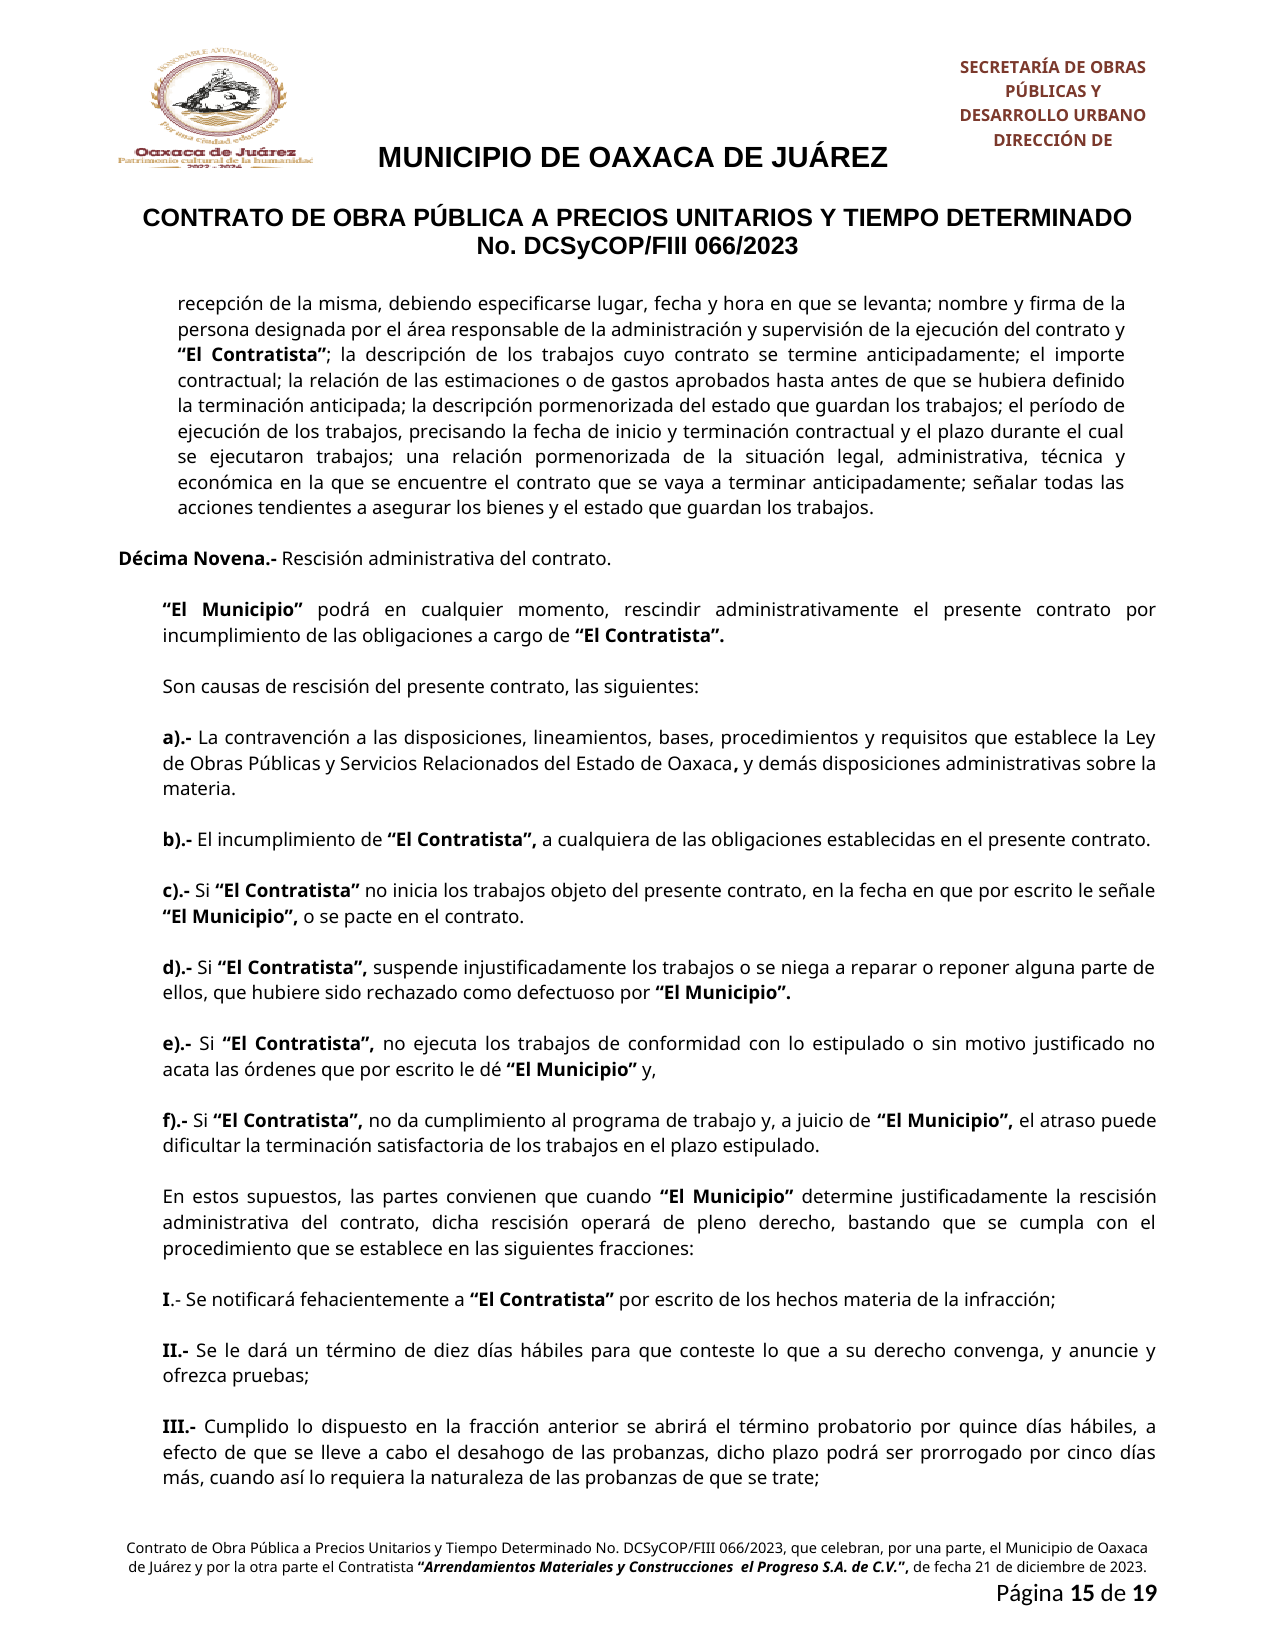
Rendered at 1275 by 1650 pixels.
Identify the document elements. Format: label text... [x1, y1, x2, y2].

text b).- El incumplimiento de “El Contratista”, a cualquiera de las obligaciones establecidas en el presente contrato. [162, 826, 1157, 852]
text e).- Si “El Contratista”, no ejecuta los trabajos de conformidad con lo estipulado o sin motivo justificado no acata las órdenes que por escrito le dé “El Municipio” y, [162, 1031, 1157, 1082]
text d).- Si “El Contratista”, suspende injustificadamente los trabajos o se niega a reparar o reponer alguna parte de ellos, que hubiere sido rechazado como defectuoso por “El Municipio”. [162, 954, 1157, 1005]
text a).- La contravención a las disposiciones, lineamientos, bases, procedimientos y requisitos que establece la Ley de Obras Públicas y Servicios Relacionados del Estado de Oaxaca, y demás disposiciones administrativas sobre la materia. [162, 724, 1157, 801]
text III.- Cumplido lo dispuesto en la fracción anterior se abrirá el término probatorio por quince días hábiles, a efecto de que se lleve a cabo el desahogo de las probanzas, dicho plazo podrá ser prorrogado por cinco días más, cuando así lo requiera la naturaleza de las probanzas de que se trate; [162, 1413, 1157, 1490]
text En estos supuestos, las partes convienen que cuando “El Municipio” determine justificadamente la rescisión administrativa del contrato, dicha rescisión operará de pleno derecho, bastando que se cumpla con el procedimiento que se establece en las siguientes fracciones: [162, 1184, 1157, 1260]
text f).- Si “El Contratista”, no da cumplimiento al programa de trabajo y, a juicio de “El Municipio”, el atraso puede dificultar la terminación satisfactoria de los trabajos en el plazo estipulado. [162, 1107, 1157, 1158]
text Son causas de rescisión del presente contrato, las siguientes: [162, 673, 1157, 699]
text I.- Se notificará fehacientemente a “El Contratista” por escrito de los hechos materia de la infracción; [162, 1286, 1157, 1311]
text c).- Si “El Contratista” no inicia los trabajos objeto del presente contrato, en la fecha en que por escrito le señale “El Municipio”, o se pacte en el contrato. [162, 877, 1157, 928]
text Décima Novena.- Rescisión administrativa del contrato. [118, 546, 1157, 571]
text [177, 291, 1126, 520]
text II.- Se le dará un término de diez días hábiles para que conteste lo que a su derecho convenga, y anuncie y ofrezca pruebas; [162, 1337, 1157, 1388]
text “El Municipio” podrá en cualquier momento, rescindir administrativamente el presente contrato por incumplimiento de las obligaciones a cargo de “El Contratista”. [162, 597, 1157, 648]
